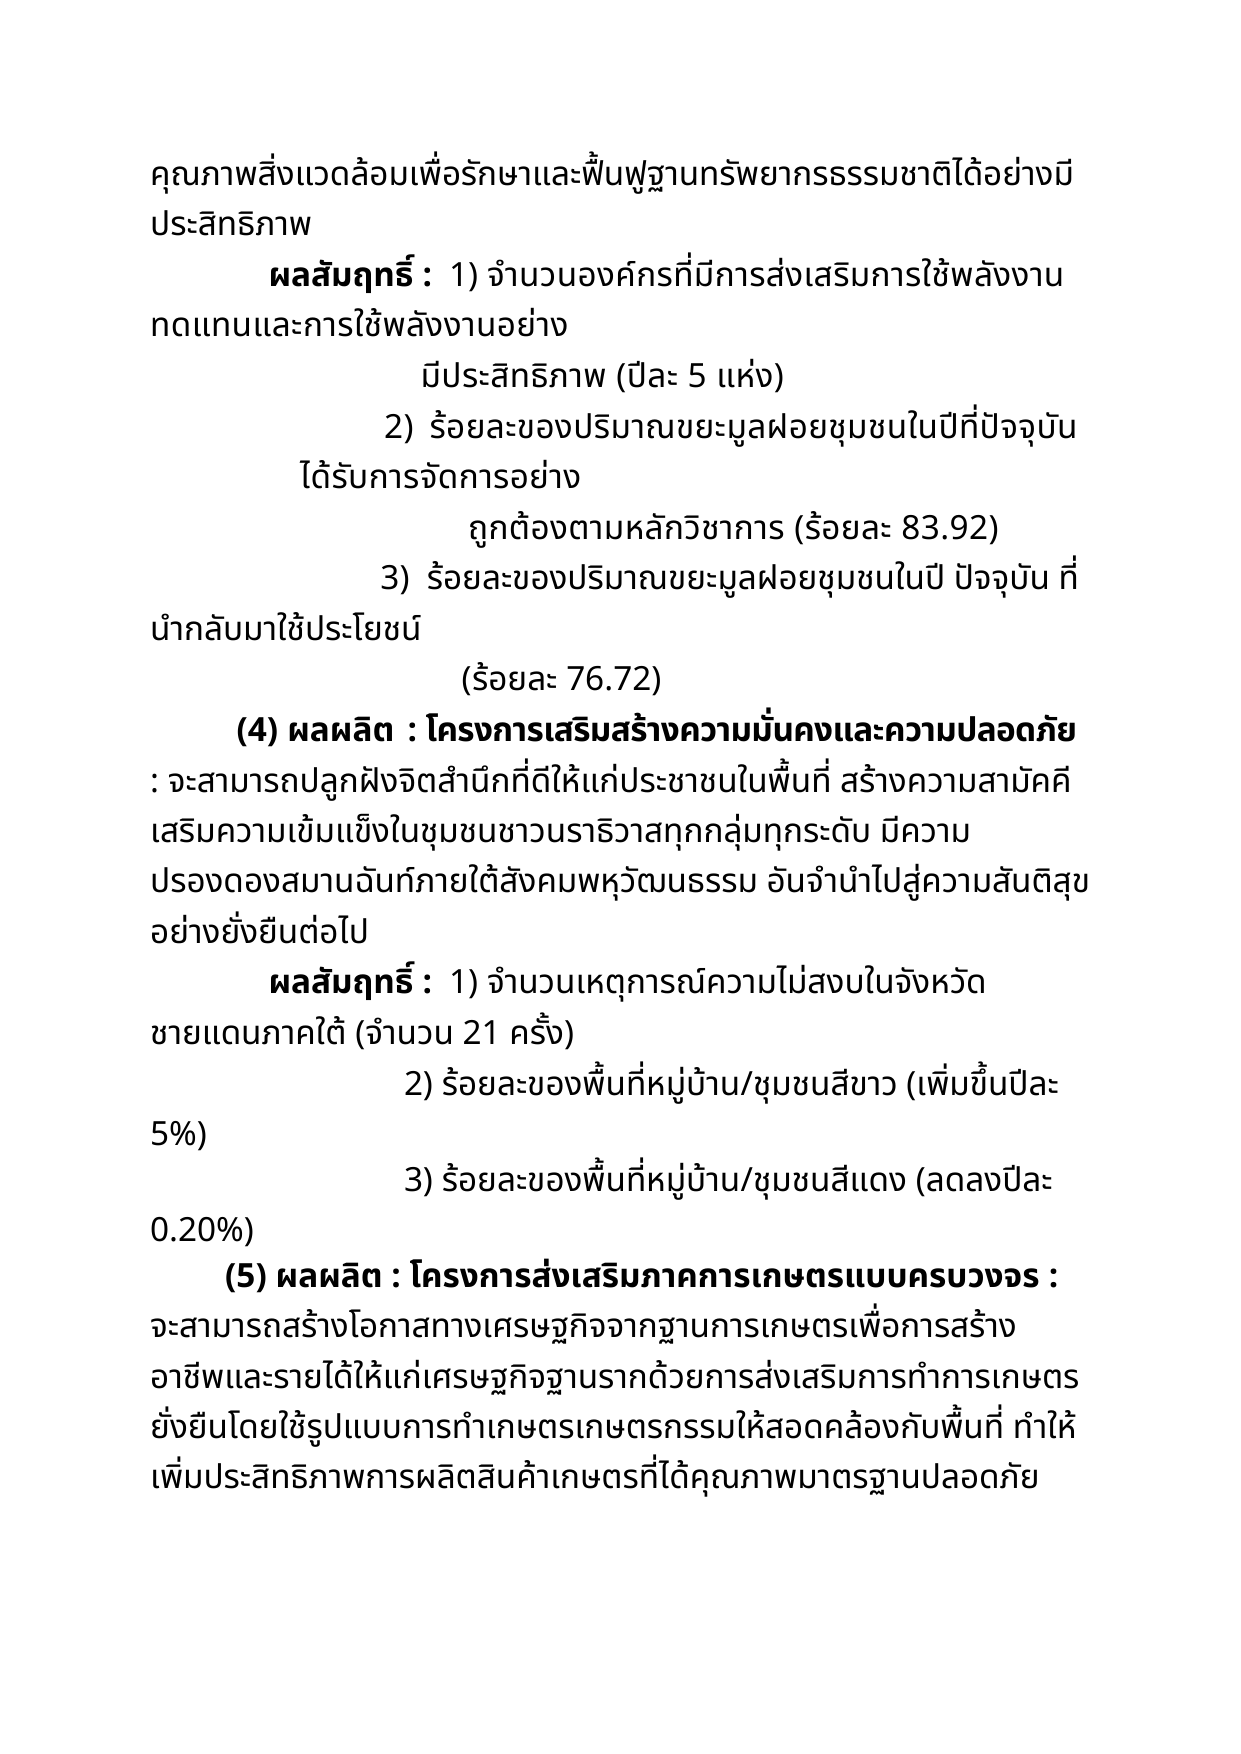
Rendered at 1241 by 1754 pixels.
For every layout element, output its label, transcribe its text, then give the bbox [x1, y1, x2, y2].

text 3) ร้อยละของปริมาณขยะมูลฝอยชุมชนในปี ปัจจุบัน ที่นำกลับมาใช้ประโยชน์ [150, 554, 1090, 655]
text 3) ร้อยละของพื้นที่หมู่บ้าน/ชุมชนสีแดง (ลดลงปีละ 0.20%) [150, 1156, 1090, 1252]
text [150, 150, 1090, 251]
text (ร้อยละ 76.72) [150, 655, 1090, 706]
text (5) ผลผลิต : โครงการส่งเสริมภาคการเกษตรแบบครบวงจร : จะสามารถสร้างโอกาสทางเศรษฐกิจจากฐานการเกษตรเพื่อการสร้างอาชีพและรายได้ให้แก่เศรษฐกิจฐานรากด้วยการส่งเสริมการทำการเกษตรยั่งยืนโดยใช้รูปแบบการทำเกษตรเกษตรกรรมให้สอดคล้องกับพื้นที่ ทำให้เพิ่มประสิทธิภาพการผลิตสินค้าเกษตรที่ได้คุณภาพมาตรฐานปลอดภัย [150, 1252, 1090, 1504]
text ผลสัมฤทธิ์ : 1) จำนวนเหตุการณ์ความไม่สงบในจังหวัดชายแดนภาคใต้ (จำนวน 21 ครั้ง) [150, 958, 1090, 1059]
text มีประสิทธิภาพ (ปีละ 5 แห่ง) [150, 352, 1090, 402]
text ถูกต้องตามหลักวิชาการ (ร้อยละ 83.92) [150, 503, 1090, 554]
text 2) ร้อยละของปริมาณขยะมูลฝอยชุมชนในปีที่ปัจจุบัน ได้รับการจัดการอย่าง [150, 402, 1090, 503]
text (4) ผลผลิต : โครงการเสริมสร้างความมั่นคงและความปลอดภัย : จะสามารถปลูกฝังจิตสำนึกที่ดีให้แก่ประชาชนในพื้นที่ สร้างความสามัคคี เสริมความเข้มแข็งในชุมชนชาวนราธิวาสทุกกลุ่มทุกระดับ มีความปรองดองสมานฉันท์ภายใต้สังคมพหุวัฒนธรรม อันจำนำไปสู่ความสันติสุขอย่างยั่งยืนต่อไป [150, 706, 1090, 958]
text ผลสัมฤทธิ์ : 1) จำนวนองค์กรที่มีการส่งเสริมการใช้พลังงานทดแทนและการใช้พลังงานอย่าง [150, 251, 1090, 352]
text 2) ร้อยละของพื้นที่หมู่บ้าน/ชุมชนสีขาว (เพิ่มขึ้นปีละ 5%) [150, 1059, 1090, 1156]
